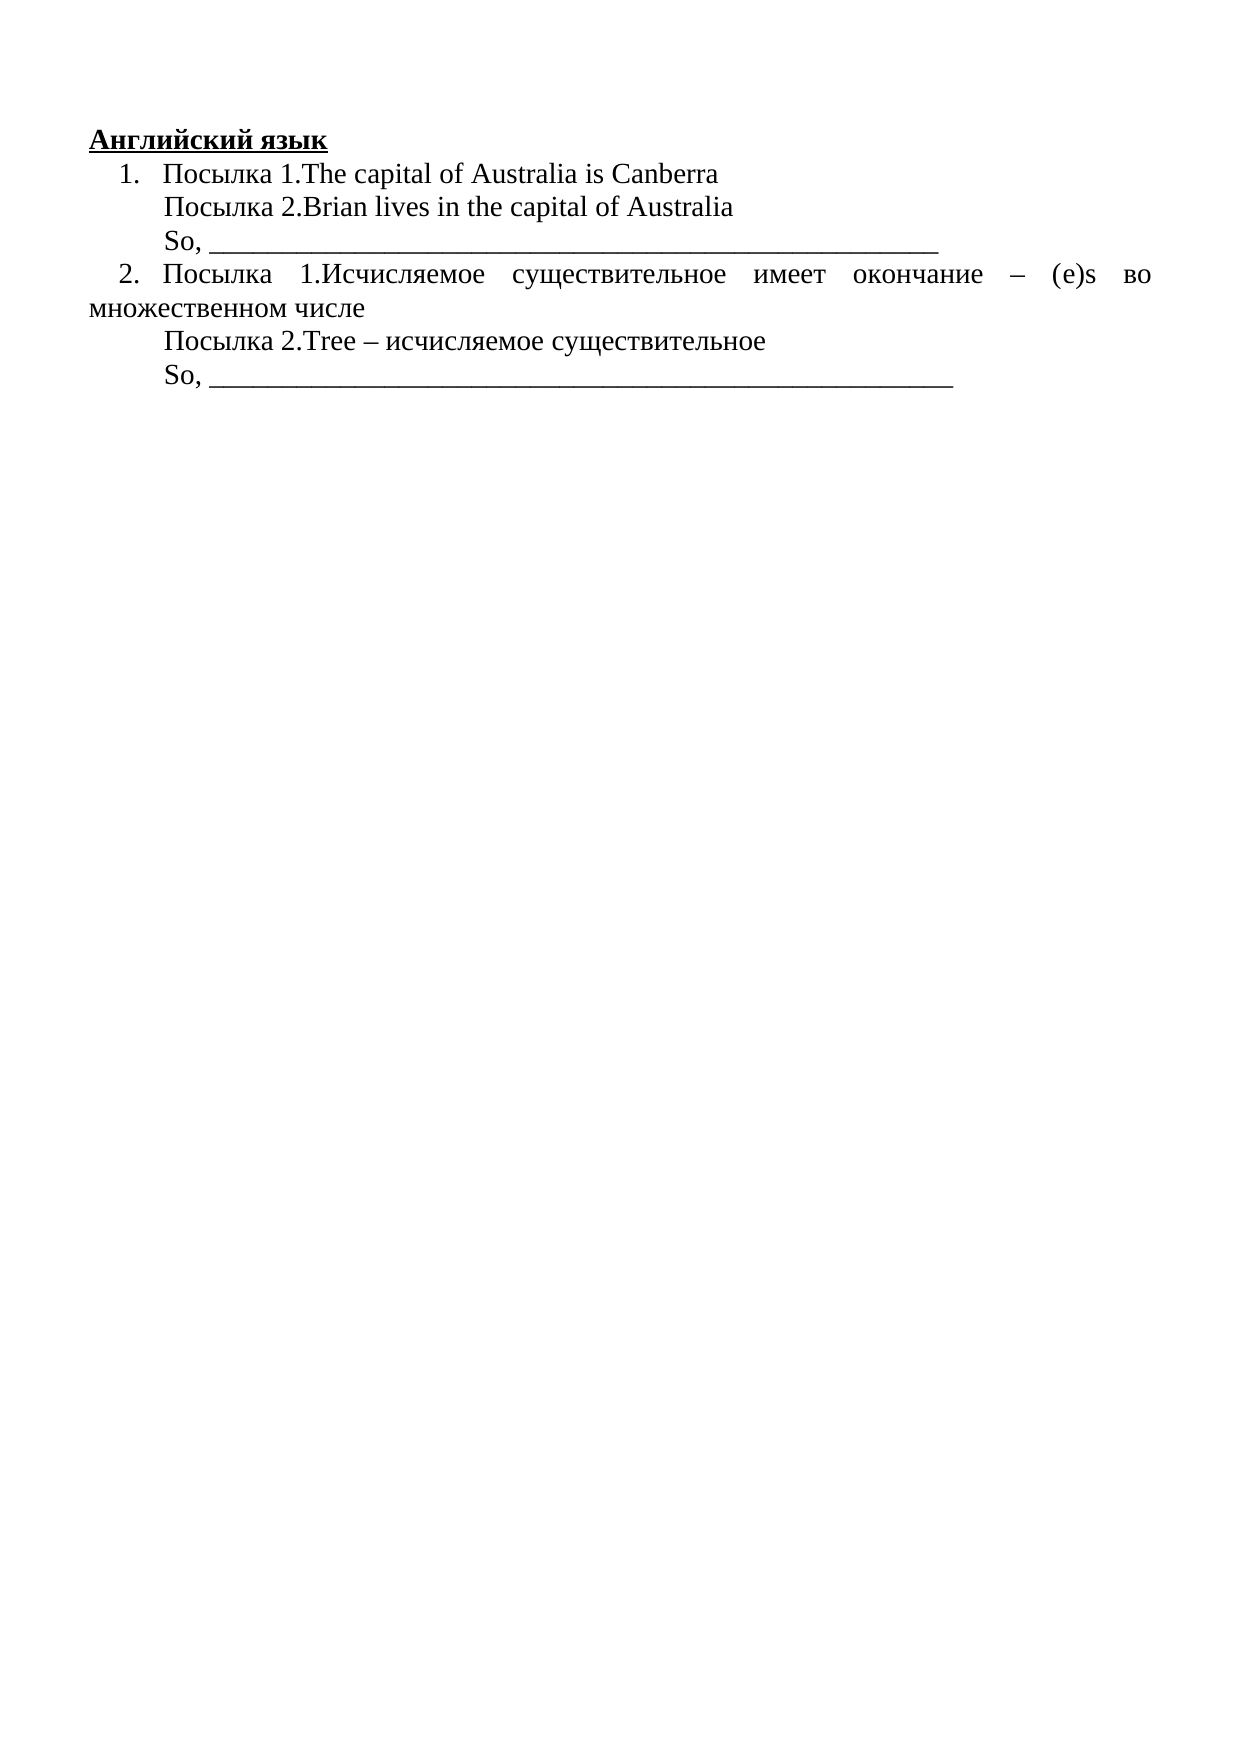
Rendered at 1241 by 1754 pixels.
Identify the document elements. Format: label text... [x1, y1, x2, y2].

list So, ___________________________________________________ [164, 357, 1152, 391]
text Английский язык [89, 122, 1152, 156]
list Посылка 1.Исчисляемое существительное имеет окончание – (e)s во множественном числе [89, 256, 1152, 323]
list Посылка 1.The capital of Australia is Canberra [89, 156, 1152, 189]
list Посылка 2.Brian lives in the capital of Australia [164, 189, 1152, 223]
list So, __________________________________________________ [164, 223, 1152, 256]
list Посылка 2.Tree – исчисляемое существительное [164, 323, 1152, 357]
